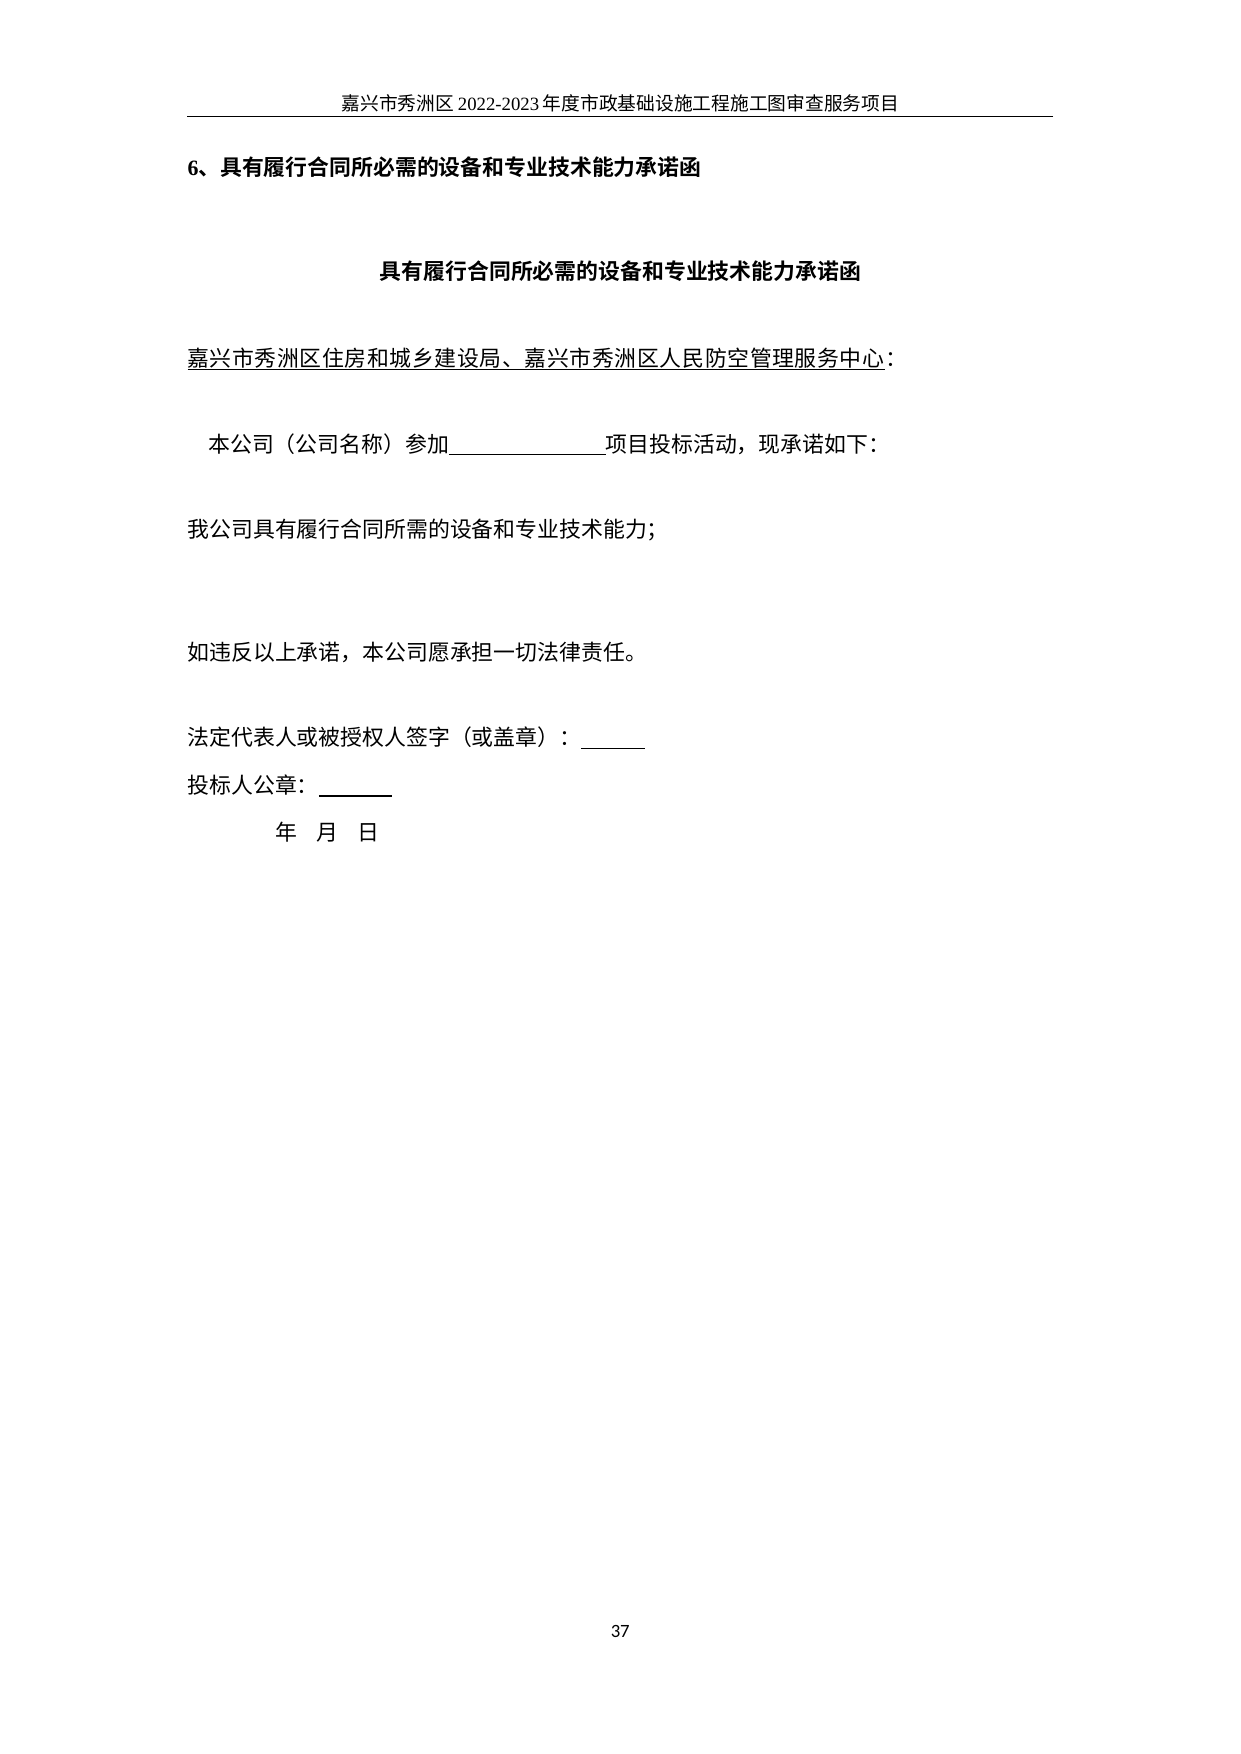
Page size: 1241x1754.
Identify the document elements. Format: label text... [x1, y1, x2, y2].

text 嘉兴市秀洲区住房和城乡建设局、嘉兴市秀洲区人民防空管理服务中心： [187, 341, 1053, 373]
text 投标人公章： [187, 768, 1053, 799]
text 6、具有履行合同所必需的设备和专业技术能力承诺函 [187, 150, 1053, 182]
text 年 月 日 [187, 815, 1053, 847]
text 本公司（公司名称）参加 项目投标活动，现承诺如下： 我公司具有履行合同所需的设备和专业技术能力； 如违反以上承诺，本公司愿承担一切法律责任。 法定代表人或被授权人签字（或盖章）： [187, 427, 1053, 752]
text 具有履行合同所必需的设备和专业技术能力承诺函 [187, 244, 1053, 286]
